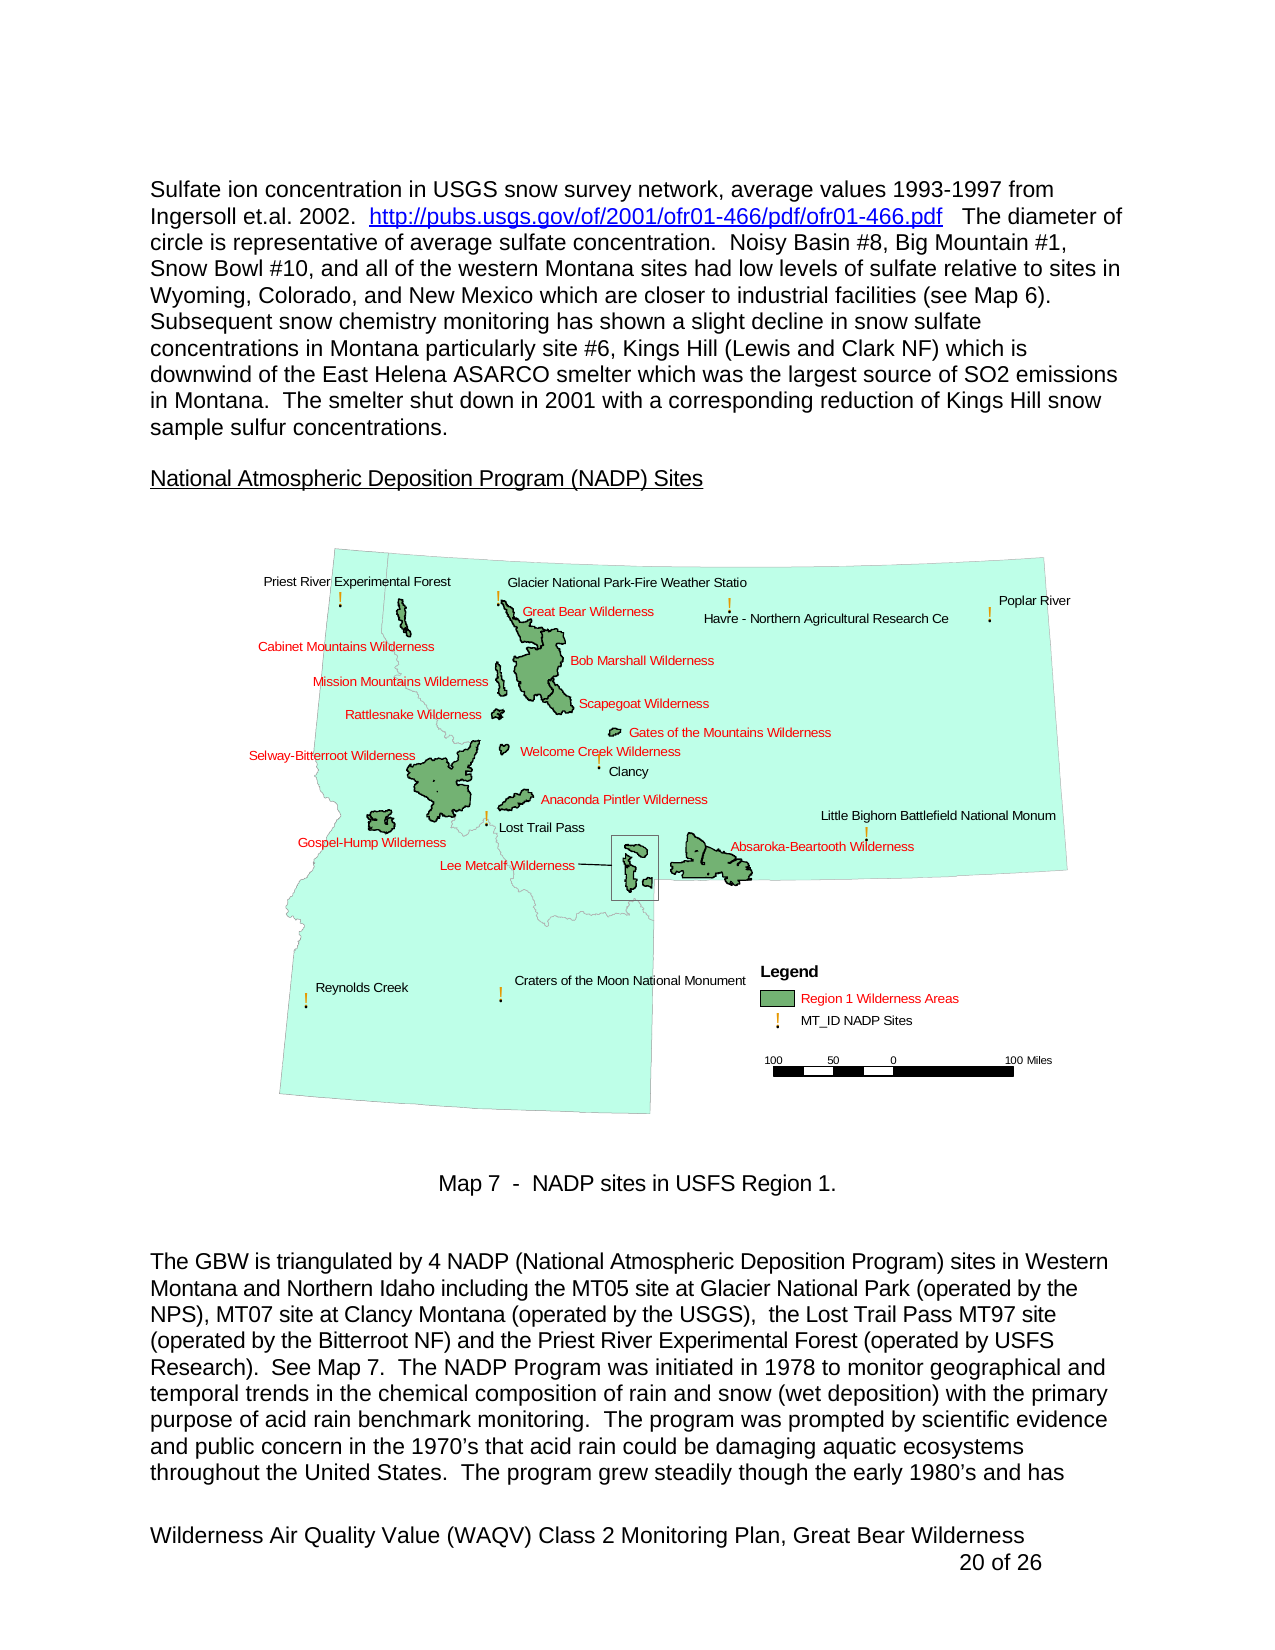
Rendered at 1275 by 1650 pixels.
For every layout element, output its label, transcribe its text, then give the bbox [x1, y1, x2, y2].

text Map 7 - NADP sites in USFS Region 1. [150, 1170, 1125, 1197]
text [150, 1248, 1125, 1485]
text Sulfate ion concentration in USGS snow survey network, average values 1993-1997 from Ingersoll et.al. 2002. http://pubs.usgs.gov/of/2001/ofr01-466/pdf/ofr01-466.pdf The diameter of circle is representative of average sulfate concentration. #8, #1, Snow Bowl #10, and all of the western sites had low levels of sulfate relative to sites in , , and which are closer to industrial facilities (see Map 6). Subsequent snow chemistry monitoring has shown a slight decline in snow sulfate concentrations in particularly site #6, Kings Hill (Lewis and ) which is downwind of the East Helena ASARCO smelter which was the largest source of SO2 emissions in . The smelter shut down in 2001 with a corresponding reduction of Kings Hill snow sample sulfur concentrations. [150, 176, 1125, 440]
text National Atmospheric Deposition Program (NADP) Sites [150, 465, 1125, 491]
